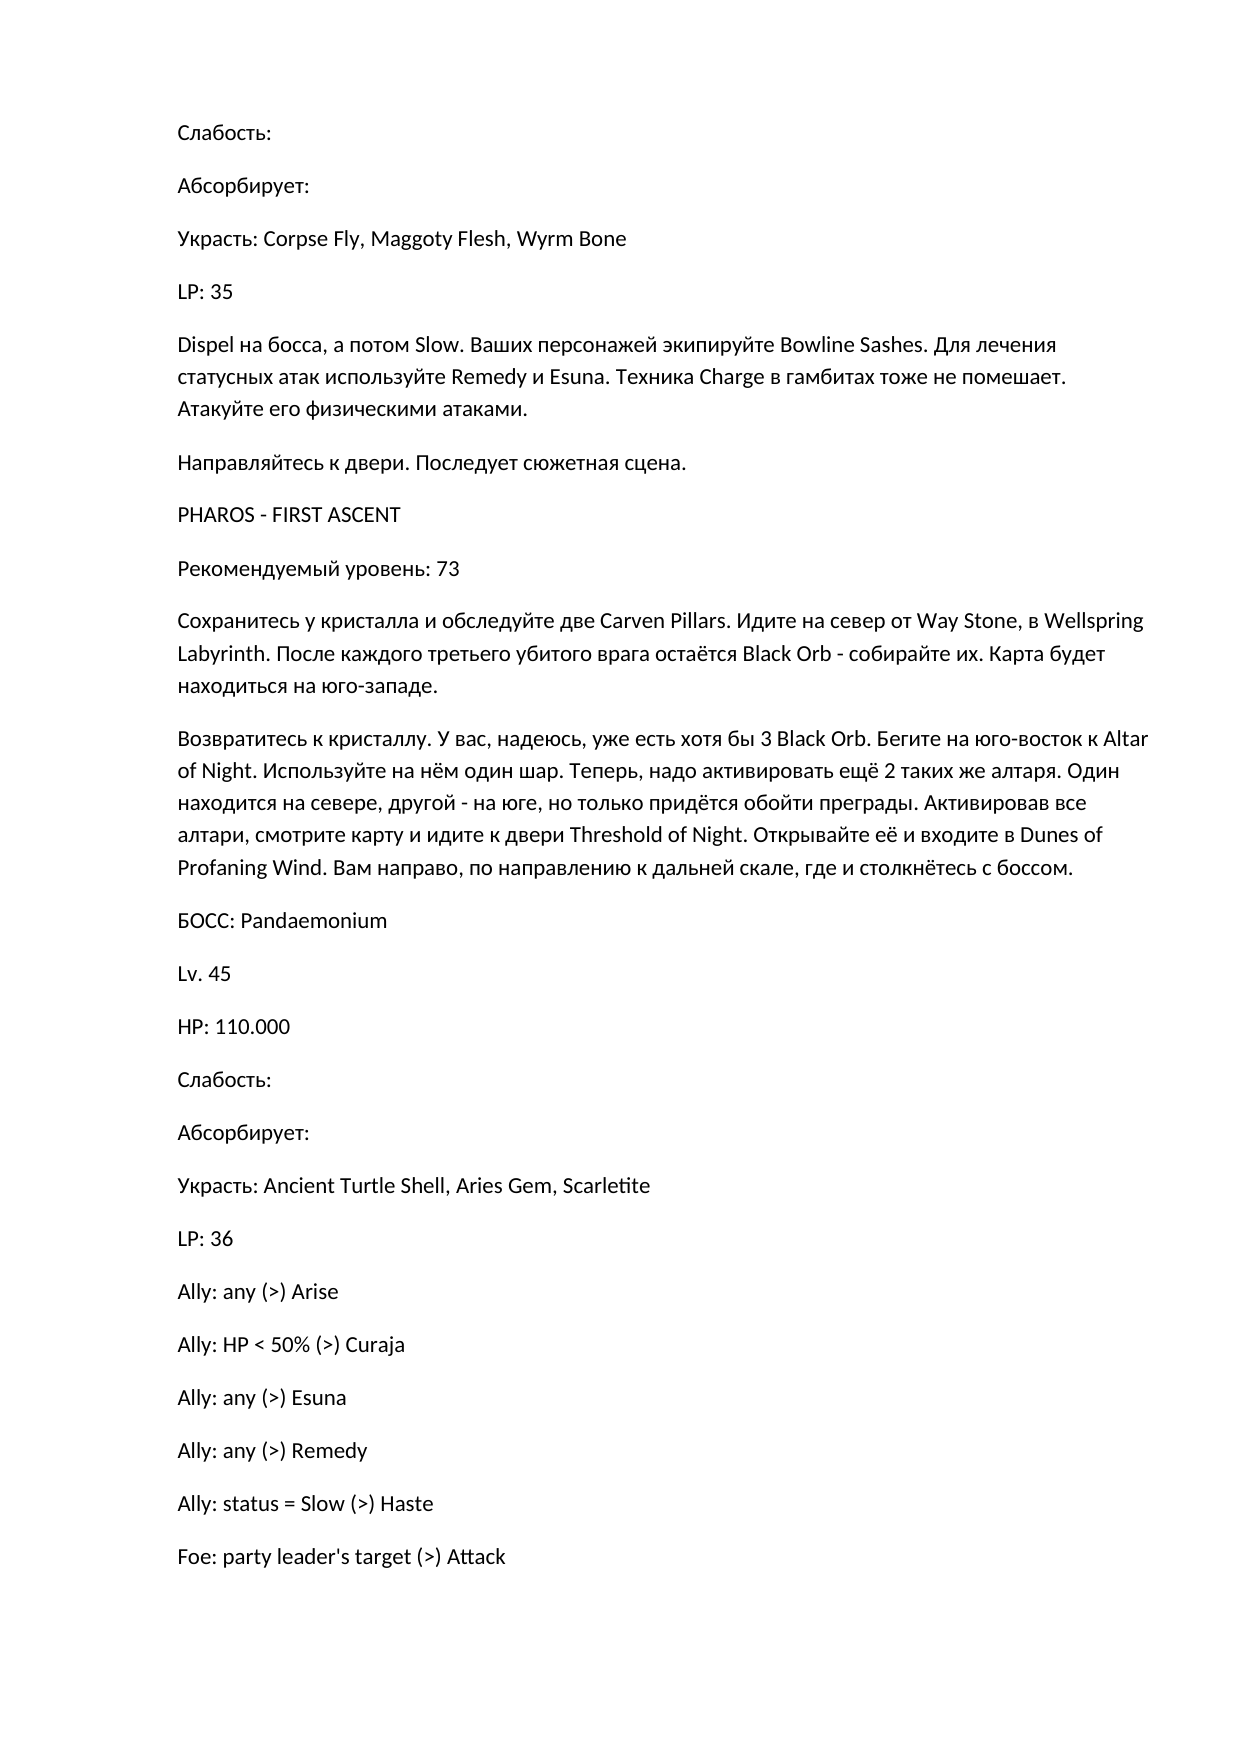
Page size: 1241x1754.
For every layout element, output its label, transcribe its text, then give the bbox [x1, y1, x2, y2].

text Украсть: Corpse Fly, Maggoty Flesh, Wyrm Bone [177, 224, 1152, 252]
text Слабость: [177, 1065, 1152, 1093]
text HP: 110.000 [177, 1012, 1152, 1040]
text Возвратитесь к кристаллу. У вас, надеюсь, уже есть хотя бы 3 Black Orb. Бегите на юго-восток к Altar of Night. Используйте на нём один шар. Теперь, надо активировать ещё 2 таких же алтаря. Один находится на севере, другой - на юге, но только придётся обойти преграды. Активировав все алтари, смотрите карту и идите к двери Threshold of Night. Открывайте её и входите в Dunes of Profaning Wind. Вам направо, по направлению к дальней скале, где и столкнётесь с боссом. [177, 724, 1152, 881]
text Ally: any (>) Esuna [177, 1383, 1152, 1411]
text Абсорбирует: [177, 1118, 1152, 1146]
text LP: 36 [177, 1224, 1152, 1252]
text Lv. 45 [177, 959, 1152, 987]
text Ally: status = Slow (>) Haste [177, 1489, 1152, 1517]
text БОСС: Pandaemonium [177, 906, 1152, 934]
text Направляйтесь к двери. Последует сюжетная сцена. [177, 448, 1152, 476]
text Сохранитесь у кристалла и обследуйте две Carven Pillars. Идите на север от Way Stone, в Wellspring Labyrinth. После каждого третьего убитого врага остаётся Black Orb - собирайте их. Карта будет находиться на юго-западе. [177, 607, 1152, 699]
text Украсть: Ancient Turtle Shell, Aries Gem, Scarletite [177, 1171, 1152, 1199]
text Ally: any (>) Arise [177, 1277, 1152, 1305]
text Foe: party leader's target (>) Attack [177, 1542, 1152, 1570]
text Рекомендуемый уровень: 73 [177, 554, 1152, 582]
text Слабость: [177, 118, 1152, 146]
text Абсорбирует: [177, 171, 1152, 199]
text Ally: HP < 50% (>) Curaja [177, 1330, 1152, 1358]
text LP: 35 [177, 277, 1152, 305]
text PHAROS - FIRST ASCENT [177, 501, 1152, 529]
text Ally: any (>) Remedy [177, 1436, 1152, 1464]
text Dispel на босса, а потом Slow. Ваших персонажей экипируйте Bowline Sashes. Для лечения статусных атак используйте Remedy и Esuna. Техника Charge в гамбитах тоже не помешает. Атакуйте его физическими атаками. [177, 330, 1152, 423]
